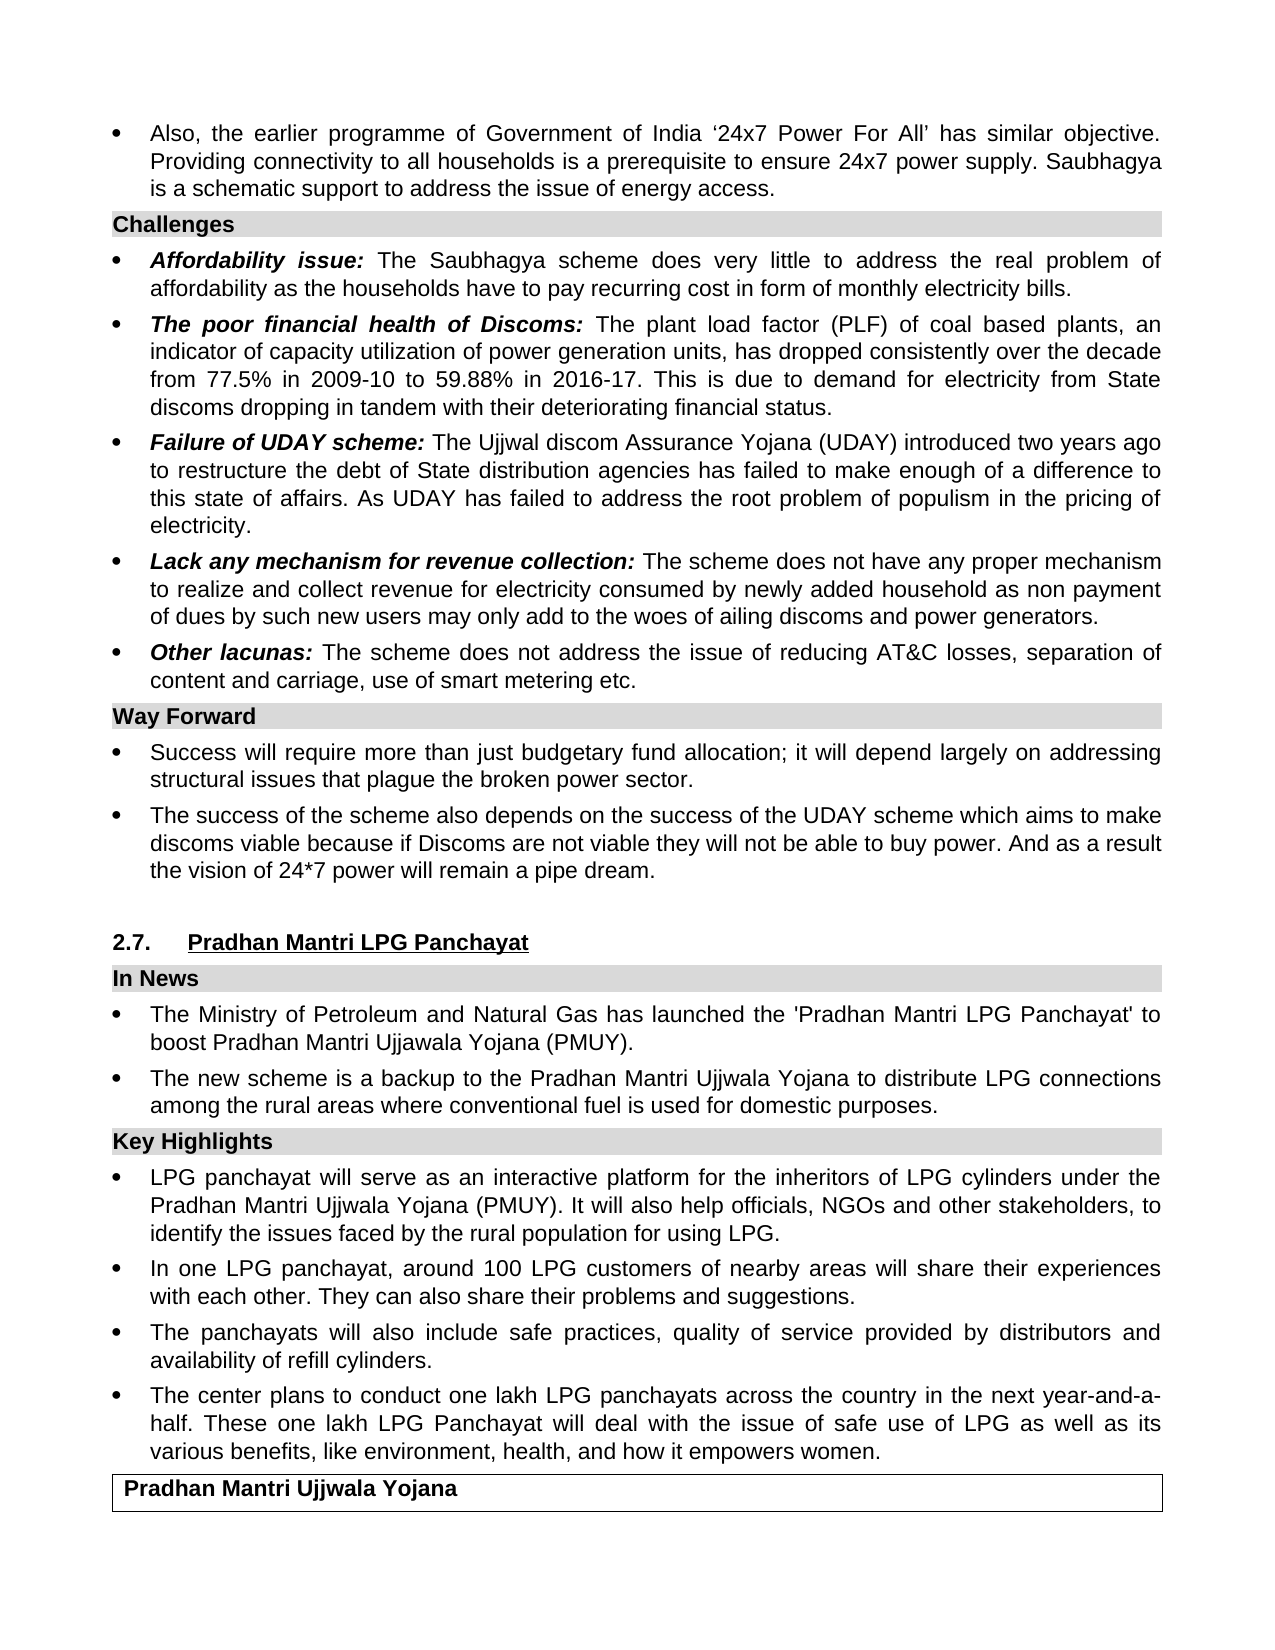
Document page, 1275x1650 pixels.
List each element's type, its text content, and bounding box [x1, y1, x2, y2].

list Also, the earlier programme of Government of India ‘24x7 Power For All’ has similar objective. Providing connectivity to all households is a prerequisite to ensure 24x7 power supply. Saubhagya is a schematic support to address the issue of energy access. [112, 120, 1162, 202]
text Way Forward [112, 703, 1162, 729]
list The poor financial health of Discoms: The plant load factor (PLF) of coal based plants, an indicator of capacity utilization of power generation units, has dropped consistently over the decade from 77.5% in 2009-10 to 59.88% in 2016-17. This is due to demand for electricity from State discoms dropping in tandem with their deteriorating financial status. [112, 311, 1162, 420]
list Affordability issue: The Saubhagya scheme does very little to address the real problem of affordability as the households have to pay recurring cost in form of monthly electricity bills. [112, 247, 1162, 301]
list Other lacunas: The scheme does not address the issue of reducing AT&C losses, separation of content and carriage, use of smart metering etc. [112, 639, 1162, 693]
list The Ministry of Petroleum and Natural Gas has launched the 'Pradhan Mantri LPG Panchayat' to boost Pradhan Mantri Ujjawala Yojana (PMUY). [112, 1001, 1162, 1055]
list In one LPG panchayat, around 100 LPG customers of nearby areas will share their experiences with each other. They can also share their problems and suggestions. [112, 1255, 1162, 1309]
list LPG panchayat will serve as an interactive platform for the inheritors of LPG cylinders under the Pradhan Mantri Ujjwala Yojana (PMUY). It will also help officials, NGOs and other stakeholders, to identify the issues faced by the rural population for using LPG. [112, 1164, 1162, 1246]
text Challenges [112, 211, 1162, 237]
list Lack any mechanism for revenue collection: The scheme does not have any proper mechanism to realize and collect revenue for electricity consumed by newly added household as non payment of dues by such new users may only add to the woes of ailing discoms and power generators. [112, 548, 1162, 630]
text In News [112, 965, 1162, 992]
list The success of the scheme also depends on the success of the UDAY scheme which aims to make discoms viable because if Discoms are not viable they will not be able to buy power. And as a result the vision of 24*7 power will remain a pipe dream. [112, 802, 1162, 884]
list The center plans to conduct one lakh LPG panchayats across the country in the next year-and-a-half. These one lakh LPG Panchayat will deal with the issue of safe use of LPG as well as its various benefits, like environment, health, and how it empowers women. [112, 1382, 1162, 1464]
list The new scheme is a backup to the Pradhan Mantri Ujjwala Yojana to distribute LPG connections among the rural areas where conventional fuel is used for domestic purposes. [112, 1065, 1162, 1119]
text Key Highlights [112, 1128, 1162, 1155]
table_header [113, 1475, 1162, 1511]
list Pradhan Mantri LPG Panchayat [112, 929, 1162, 956]
list Success will require more than just budgetary fund allocation; it will depend largely on addressing structural issues that plague the broken power sector. [112, 739, 1162, 793]
list The panchayats will also include safe practices, quality of service provided by distributors and availability of refill cylinders. [112, 1319, 1162, 1373]
list Failure of UDAY scheme: The Ujjwal discom Assurance Yojana (UDAY) introduced two years ago to restructure the debt of State distribution agencies has failed to make enough of a difference to this state of affairs. As UDAY has failed to address the root problem of populism in the pricing of electricity. [112, 429, 1162, 538]
